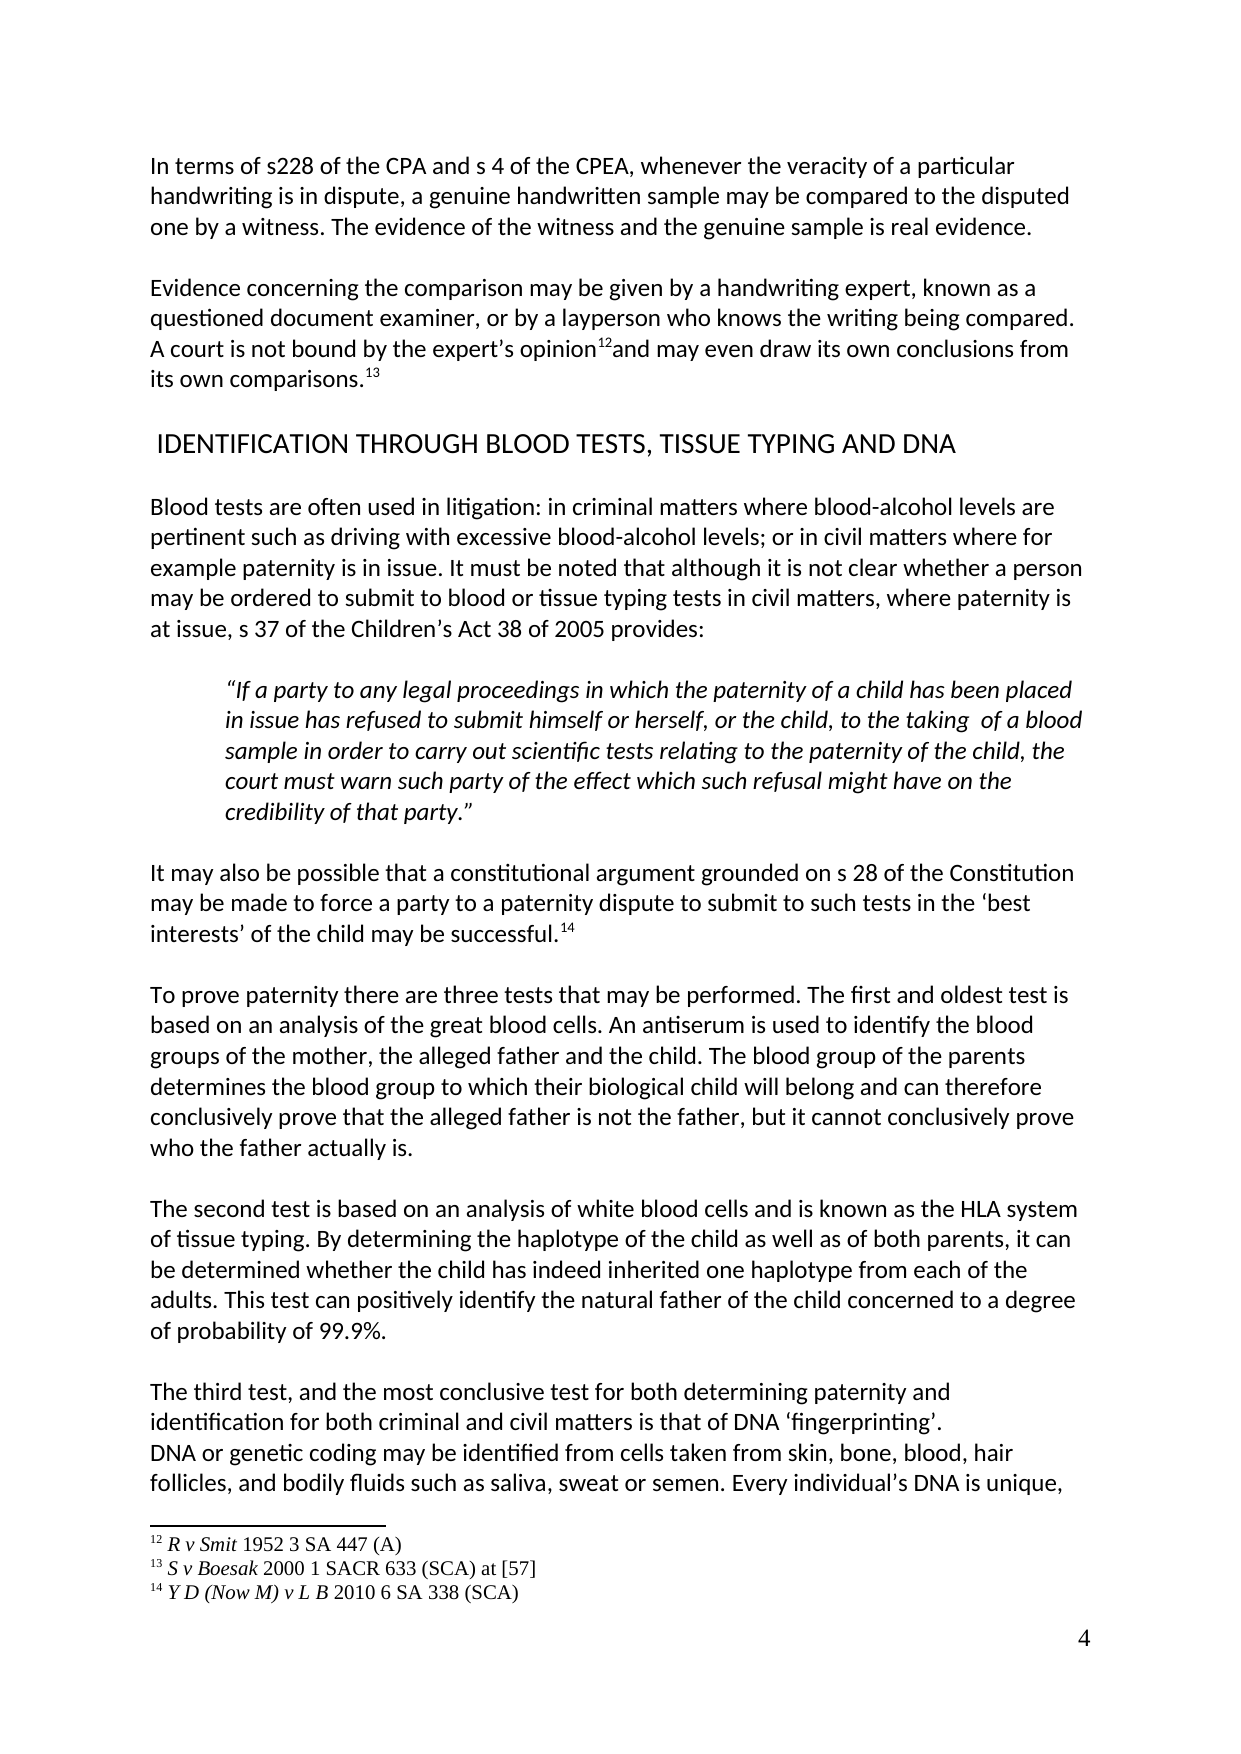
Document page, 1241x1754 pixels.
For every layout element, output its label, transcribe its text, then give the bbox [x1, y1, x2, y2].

text Blood tests are often used in litigation: in criminal matters where blood-alcohol levels are pertinent such as driving with excessive blood-alcohol levels; or in civil matters where for example paternity is in issue. It must be noted that although it is not clear whether a person may be ordered to submit to blood or tissue typing tests in civil matters, where paternity is at issue, s 37 of the Children’s Act 38 of 2005 provides: [150, 491, 1090, 643]
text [150, 1437, 1090, 1498]
text Evidence concerning the comparison may be given by a handwriting expert, known as a questioned document examiner, or by a layperson who knows the writing being compared. A court is not bound by the expert’s opinionand may even draw its own conclusions from its own comparisons. [150, 272, 1090, 394]
text It may also be possible that a constitutional argument grounded on s 28 of the Constitution may be made to force a party to a paternity dispute to submit to such tests in the ‘best interests’ of the child may be successful. [150, 857, 1090, 949]
text “If a party to any legal proceedings in which the paternity of a child has been placed in issue has refused to submit himself or herself, or the child, to the taking of a blood sample in order to carry out scientific tests relating to the paternity of the child, the court must warn such party of the effect which such refusal might have on the credibility of that party.” [225, 674, 1090, 827]
text The third test, and the most conclusive test for both determining paternity and identification for both criminal and civil matters is that of DNA ‘fingerprinting’. [150, 1376, 1090, 1437]
text IDENTIFICATION THROUGH BLOOD TESTS, TISSUE TYPING AND DNA [150, 425, 1090, 460]
text To prove paternity there are three tests that may be performed. The first and oldest test is based on an analysis of the great blood cells. An antiserum is used to identify the blood groups of the mother, the alleged father and the child. The blood group of the parents determines the blood group to which their biological child will belong and can therefore conclusively prove that the alleged father is not the father, but it cannot conclusively prove who the father actually is. [150, 979, 1090, 1162]
text The second test is based on an analysis of white blood cells and is known as the HLA system of tissue typing. By determining the haplotype of the child as well as of both parents, it can be determined whether the child has indeed inherited one haplotype from each of the adults. This test can positively identify the natural father of the child concerned to a degree of probability of 99.9%. [150, 1193, 1090, 1345]
text In terms of s228 of the CPA and s 4 of the CPEA, whenever the veracity of a particular handwriting is in dispute, a genuine handwritten sample may be compared to the disputed one by a witness. The evidence of the witness and the genuine sample is real evidence. [150, 150, 1090, 242]
